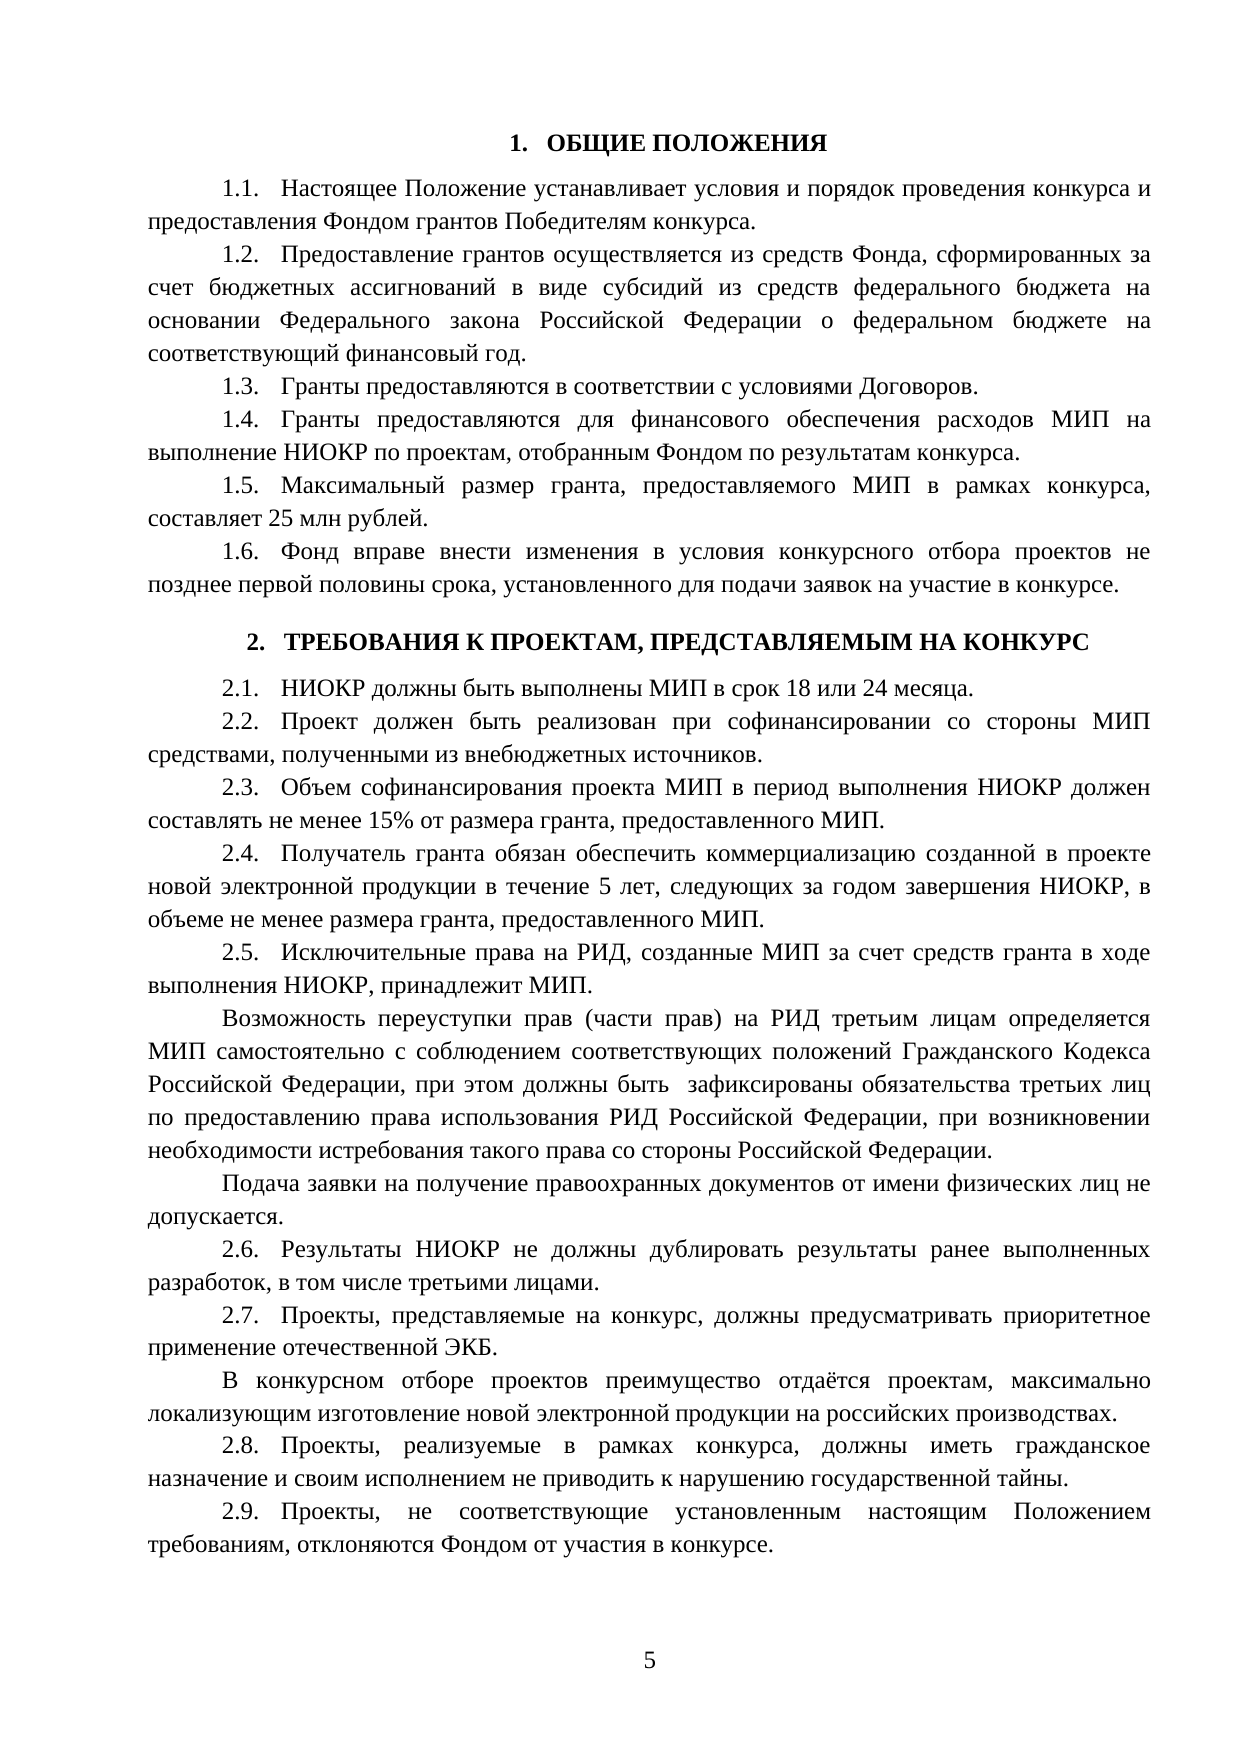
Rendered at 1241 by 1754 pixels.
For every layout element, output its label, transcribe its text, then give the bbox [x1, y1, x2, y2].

list Фонд вправе внести изменения в условия конкурсного отбора проектов не позднее первой половины срока, установленного для подачи заявок на участие в конкурсе. [148, 536, 1152, 598]
list НИОКР должны быть выполнены МИП в срок 18 или 24 месяца. [148, 673, 1152, 702]
list Проекты, представляемые на конкурс, должны предусматривать приоритетное применение отечественной ЭКБ. [148, 1300, 1152, 1361]
list Проекты, не соответствующие установленным настоящим Положением требованиям, отклоняются Фондом от участия в конкурсе. [148, 1496, 1152, 1557]
list ОБЩИЕ ПОЛОЖЕНИЯ [185, 128, 1152, 156]
list Проекты, реализуемые в рамках конкурса, должны иметь гражданское назначение и своим исполнением не приводить к нарушению государственной тайны. [148, 1431, 1152, 1492]
list ТРЕБОВАНИЯ К ПРОЕКТАМ, ПРЕДСТАВЛЯЕМЫМ НА КОНКУРС [185, 627, 1152, 656]
list Гранты предоставляются для финансового обеспечения расходов МИП на выполнение НИОКР по проектам, отобранным Фондом по результатам конкурса. [148, 404, 1152, 466]
list Возможность переуступки прав (части прав) на РИД третьим лицам определяется МИП самостоятельно с соблюдением соответствующих положений Гражданского Кодекса Российской Федерации, при этом должны быть зафиксированы обязательства третьих лиц по предоставлению права использования РИД Российской Федерации, при возникновении необходимости истребования такого права со стороны Российской Федерации. [148, 1003, 1152, 1164]
list Гранты предоставляются в соответствии с условиями Договоров. [148, 371, 1152, 400]
list Максимальный размер гранта, предоставляемого МИП в рамках конкурса, составляет 25 млн рублей. [148, 470, 1152, 532]
list Исключительные права на РИД, созданные МИП за счет средств гранта в ходе выполнения НИОКР, принадлежит МИП. [148, 937, 1152, 999]
list Подача заявки на получение правоохранных документов от имени физических лиц не допускается. [148, 1168, 1152, 1230]
list В конкурсном отборе проектов преимущество отдаётся проектам, максимально локализующим изготовление новой электронной продукции на российских производствах. [148, 1365, 1152, 1427]
list Результаты НИОКР не должны дублировать результаты ранее выполненных разработок, в том числе третьими лицами. [148, 1234, 1152, 1296]
list Объем софинансирования проекта МИП в период выполнения НИОКР должен составлять не менее 15% от размера гранта, предоставленного МИП. [148, 772, 1152, 834]
list Предоставление грантов осуществляется из средств Фонда, сформированных за счет бюджетных ассигнований в виде субсидий из средств федерального бюджета на основании Федерального закона Российской Федерации о федеральном бюджете на соответствующий финансовый год. [148, 239, 1152, 367]
list Получатель гранта обязан обеспечить коммерциализацию созданной в проекте новой электронной продукции в течение 5 лет, следующих за годом завершения НИОКР, в объеме не менее размера гранта, предоставленного МИП. [148, 838, 1152, 933]
list Настоящее Положение устанавливает условия и порядок проведения конкурса и предоставления Фондом грантов Победителям конкурса. [148, 173, 1152, 235]
list Проект должен быть реализован при софинансировании со стороны МИП средствами, полученными из внебюджетных источников. [148, 706, 1152, 768]
